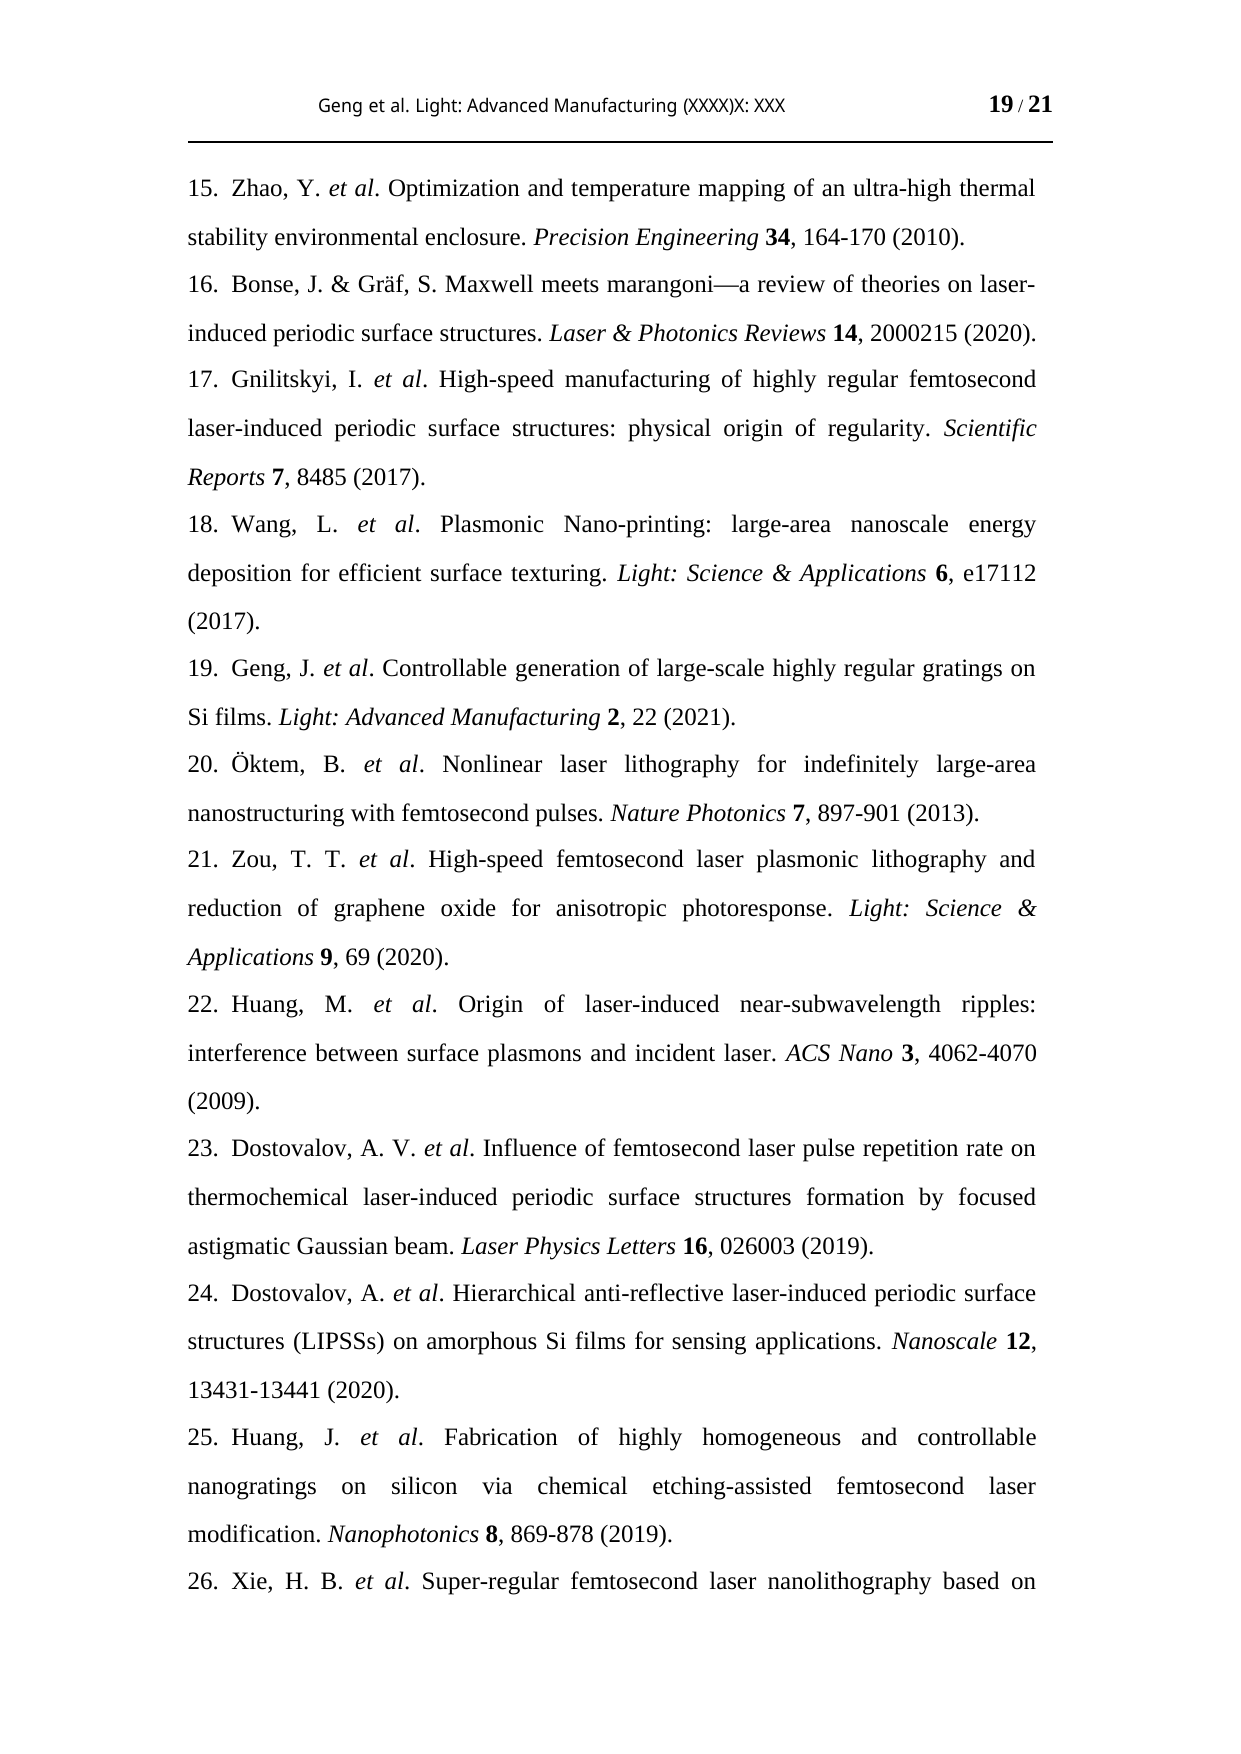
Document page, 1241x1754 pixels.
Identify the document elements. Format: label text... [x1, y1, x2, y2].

text 17. Gnilitskyi, I. et al. High-speed manufacturing of highly regular femtosecond laser-induced periodic surface structures: physical origin of regularity. Scientific Reports 7, 8485 (2017). [187, 363, 1037, 493]
text 21. Zou, T. T. et al. High-speed femtosecond laser plasmonic lithography and reduction of graphene oxide for anisotropic photoresponse. Light: Science & Applications 9, 69 (2020). [187, 843, 1037, 973]
text 15. Zhao, Y. et al. Optimization and temperature mapping of an ultra-high thermal stability environmental enclosure. Precision Engineering 34, 164-170 (2010). [187, 171, 1037, 253]
text 16. Bonse, J. & Gräf, S. Maxwell meets marangoni—a review of theories on laser-induced periodic surface structures. Laser & Photonics Reviews 14, 2000215 (2020). [187, 267, 1037, 348]
text 22. Huang, M. et al. Origin of laser-induced near-subwavelength ripples: interference between surface plasmons and incident laser. ACS Nano 3, 4062-4070 (2009). [187, 987, 1037, 1117]
text 23. Dostovalov, A. V. et al. Influence of femtosecond laser pulse repetition rate on thermochemical laser-induced periodic surface structures formation by focused astigmatic Gaussian beam. Laser Physics Letters 16, 026003 (2019). [187, 1131, 1037, 1261]
text 24. Dostovalov, A. et al. Hierarchical anti-reflective laser-induced periodic surface structures (LIPSSs) on amorphous Si films for sensing applications. Nanoscale 12, 13431-13441 (2020). [187, 1276, 1037, 1406]
text 18. Wang, L. et al. Plasmonic Nano-printing: large-area nanoscale energy deposition for efficient surface texturing. Light: Science & Applications 6, e17112 (2017). [187, 507, 1037, 637]
text 20. Öktem, B. et al. Nonlinear laser lithography for indefinitely large-area nanostructuring with femtosecond pulses. Nature Photonics 7, 897-901 (2013). [187, 747, 1037, 828]
text 25. Huang, J. et al. Fabrication of highly homogeneous and controllable nanogratings on silicon via chemical etching-assisted femtosecond laser modification. Nanophotonics 8, 869-878 (2019). [187, 1420, 1037, 1550]
text 19. Geng, J. et al. Controllable generation of large-scale highly regular gratings on Si films. Light: Advanced Manufacturing 2, 22 (2021). [187, 651, 1037, 733]
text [187, 1564, 1037, 1597]
